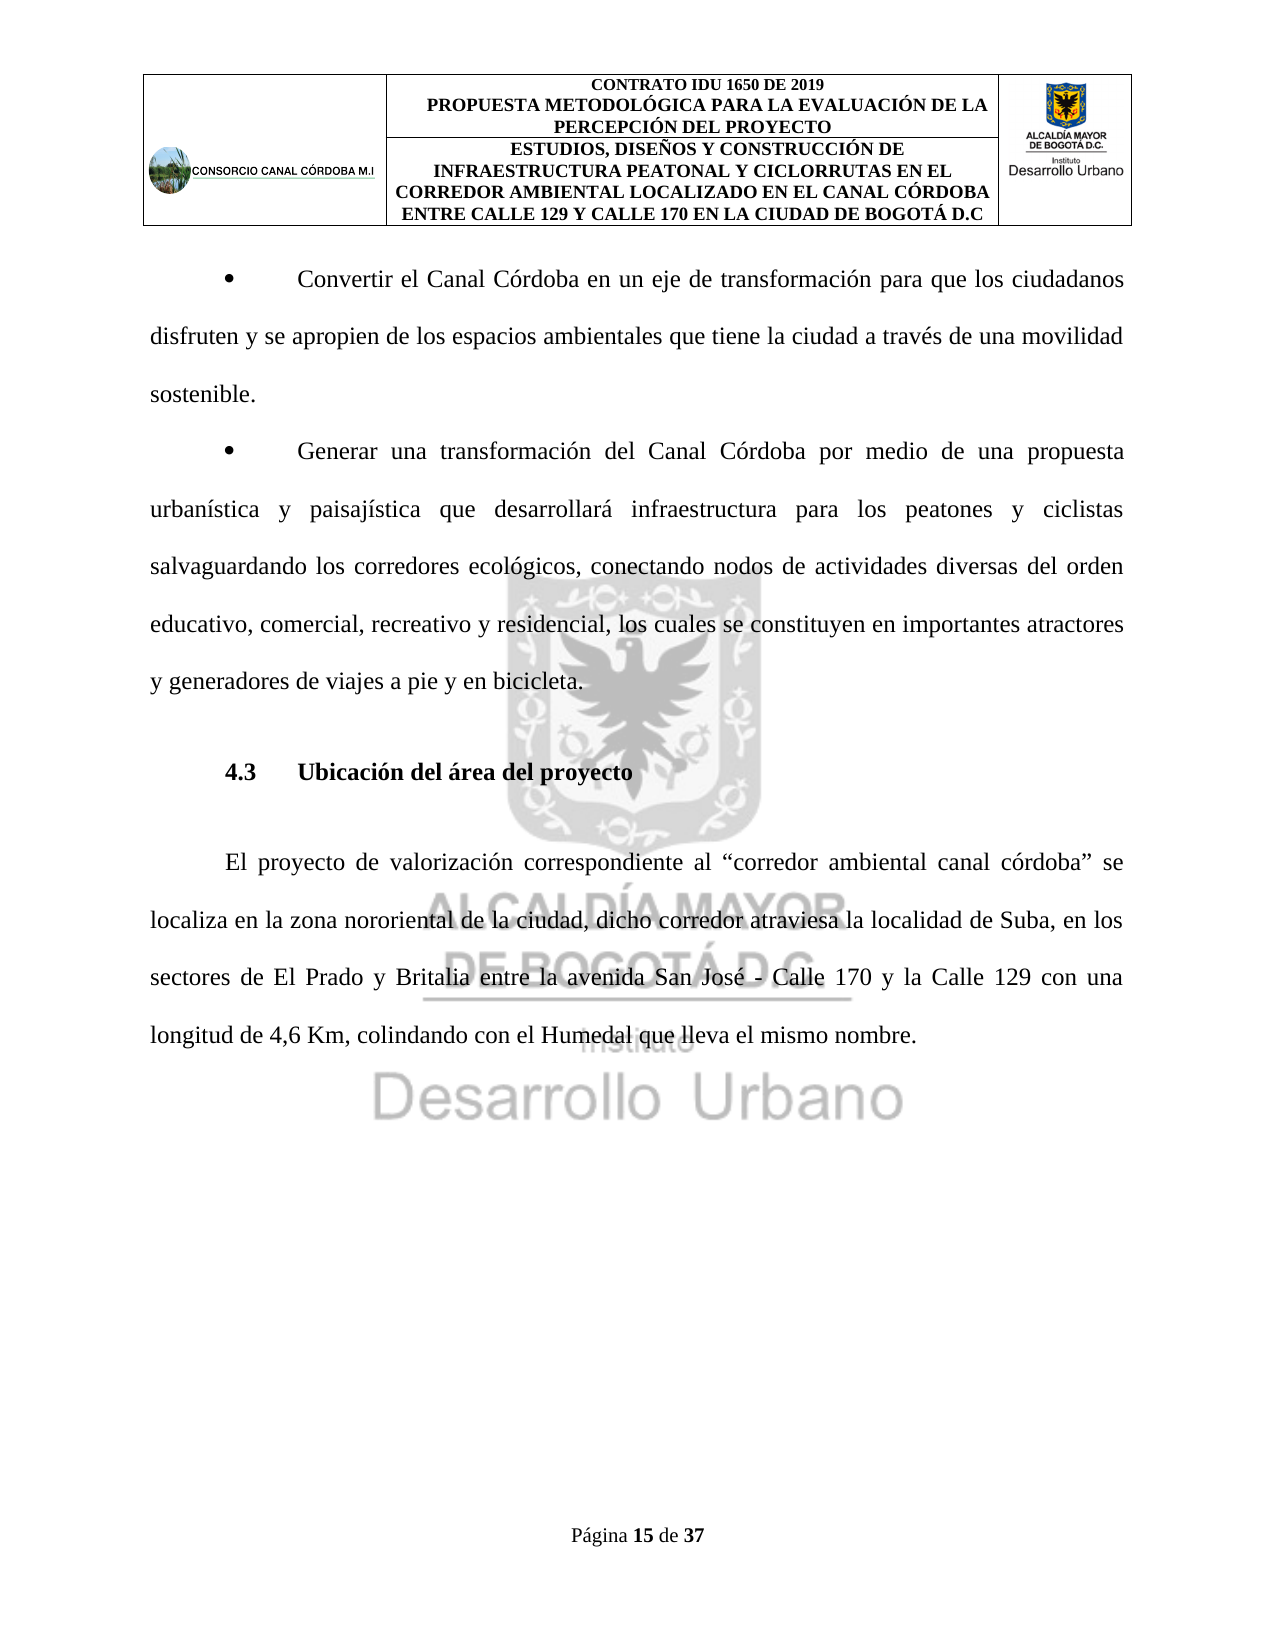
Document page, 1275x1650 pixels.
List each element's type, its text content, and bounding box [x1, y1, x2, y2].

picture [146, 147, 377, 194]
text El proyecto de valorización correspondiente al “corredor ambiental canal córdoba” se localiza en la zona nororiental de la ciudad, dicho corredor atraviesa la localidad de Suba, en los sectores de El Prado y Britalia entre la avenida San José - Calle 170 y la Calle 129 con una longitud de 4,6 Km, colindando con el Humedal que lleva el mismo nombre. [150, 847, 1125, 1049]
list Convertir el Canal Córdoba en un eje de transformación para que los ciudadanos disfruten y se apropien de los espacios ambientales que tiene la ciudad a través de una movilidad sostenible. [150, 264, 1125, 408]
subtitle Ubicación del área del proyecto [150, 757, 1125, 786]
picture [1008, 76, 1125, 182]
list Generar una transformación del Canal Córdoba por medio de una propuesta urbanística y paisajística que desarrollará infraestructura para los peatones y ciclistas salvaguardando los corredores ecológicos, conectando nodos de actividades diversas del orden educativo, comercial, recreativo y residencial, los cuales se constituyen en importantes atractores y generadores de viajes a pie y en bicicleta. [150, 436, 1125, 695]
